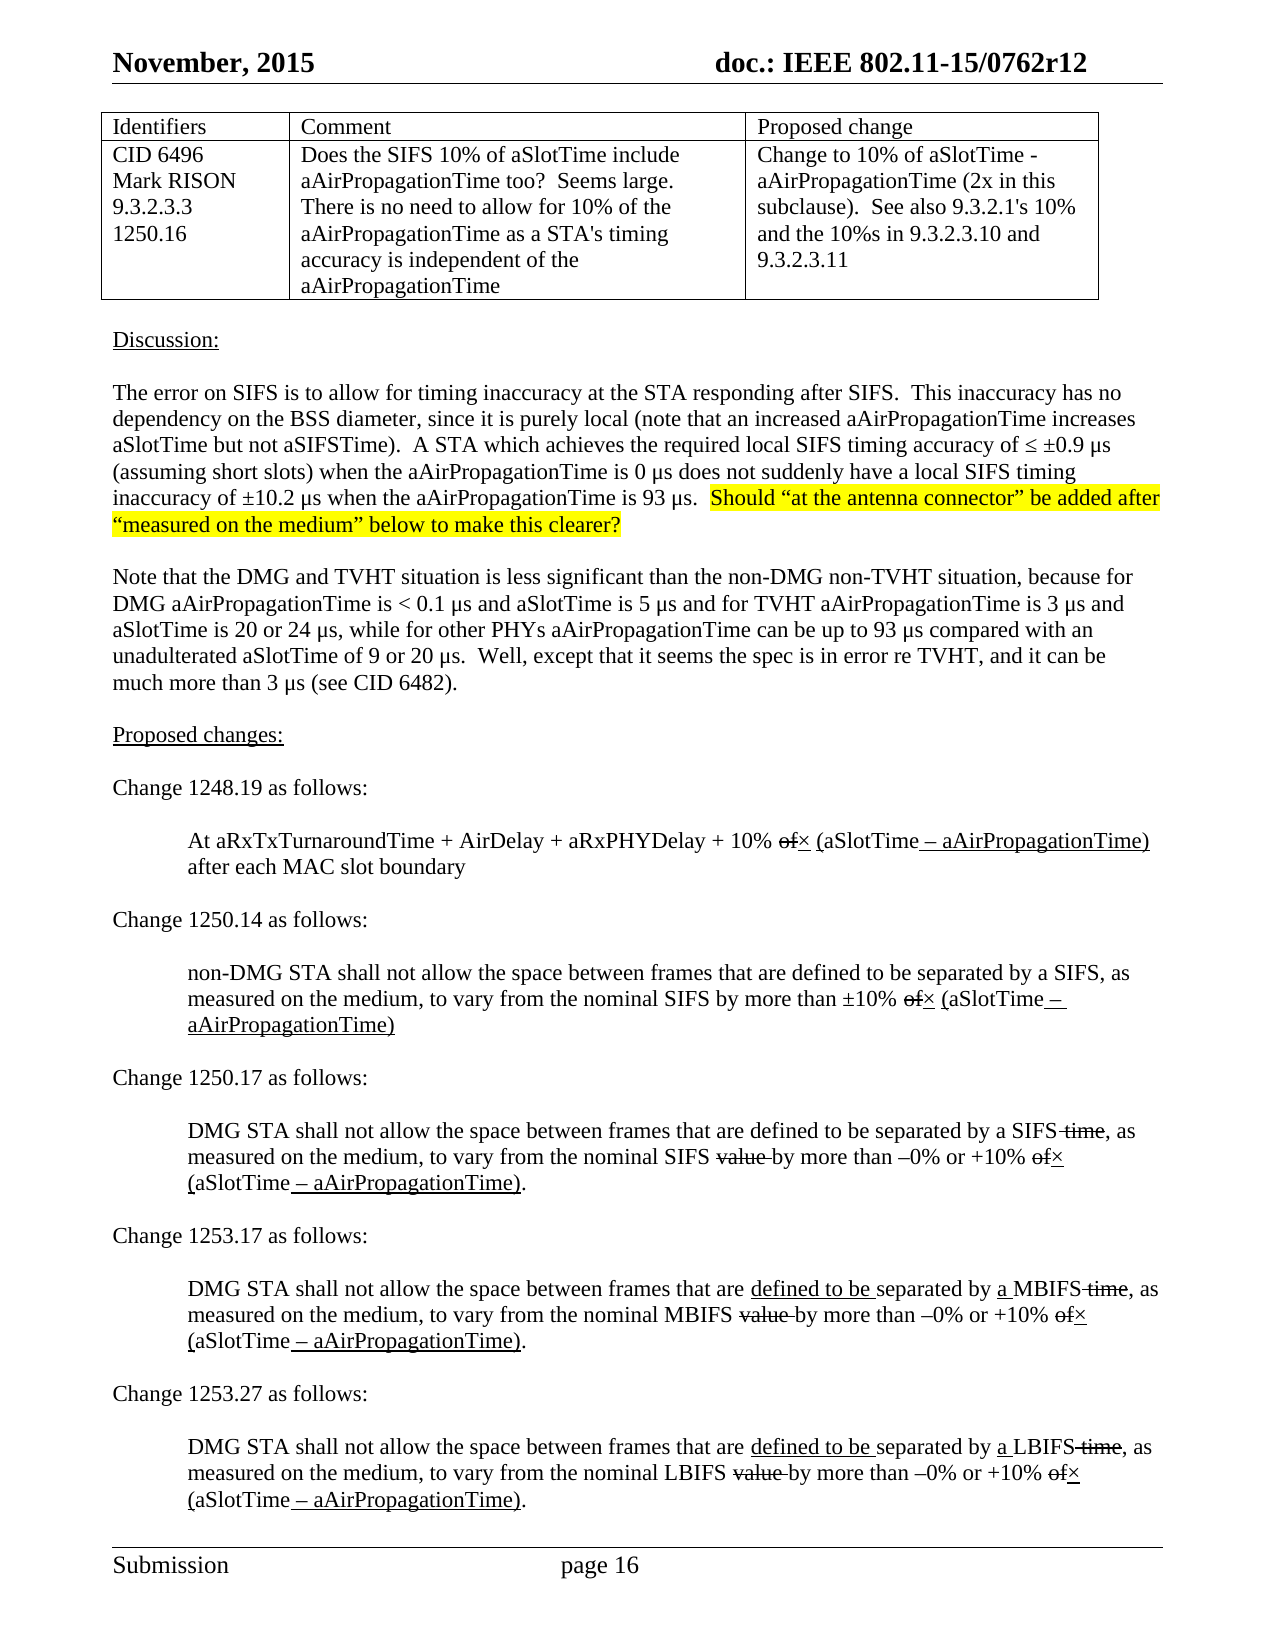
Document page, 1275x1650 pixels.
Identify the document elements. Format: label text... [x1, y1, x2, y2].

text The error on SIFS is to allow for timing inaccuracy at the STA responding after SIFS. This inaccuracy has no dependency on the BSS diameter, since it is purely local (note that an increased aAirPropagationTime increases aSlotTime but not aSIFSTime). A STA which achieves the required local SIFS timing accuracy of ≤ ±0.9 μs (assuming short slots) when the aAirPropagationTime is 0 μs does not suddenly have a local SIFS timing inaccuracy of ±10.2 μs when the aAirPropagationTime is 93 μs. Should “at the antenna connector” be added after “measured on the medium” below to make this clearer? [112, 379, 1163, 537]
text Change 1253.27 as follows: [112, 1380, 1163, 1407]
table_cell Does the SIFS 10% of aSlotTime include aAirPropagationTime too? Seems large. There is no need to allow for 10% of the aAirPropagationTime as a STA's timing accuracy is independent of the aAirPropagationTime [290, 141, 745, 299]
text non-DMG STA shall not allow the space between frames that are defined to be separated by a SIFS, as measured on the medium, to vary from the nominal SIFS by more than ±10% of× (aSlotTime – aAirPropagationTime) [187, 959, 1163, 1038]
text Proposed changes: [112, 721, 1163, 748]
table_header Comment [290, 113, 745, 139]
text DMG STA shall not allow the space between frames that are defined to be separated by a LBIFS time, as measured on the medium, to vary from the nominal LBIFS value by more than –0% or +10% of× (aSlotTime – aAirPropagationTime). [187, 1433, 1163, 1512]
text DMG STA shall not allow the space between frames that are defined to be separated by a MBIFS time, as measured on the medium, to vary from the nominal MBIFS value by more than –0% or +10% of× (aSlotTime – aAirPropagationTime). [187, 1275, 1163, 1354]
text Discussion: [112, 326, 1163, 352]
text Note that the DMG and TVHT situation is less significant than the non-DMG non-TVHT situation, because for DMG aAirPropagationTime is < 0.1 μs and aSlotTime is 5 μs and for TVHT aAirPropagationTime is 3 μs and aSlotTime is 20 or 24 μs, while for other PHYs aAirPropagationTime can be up to 93 μs compared with an unadulterated aSlotTime of 9 or 20 μs. Well, except that it seems the spec is in error re TVHT, and it can be much more than 3 μs (see CID 6482). [112, 563, 1163, 695]
text At aRxTxTurnaroundTime + AirDelay + aRxPHYDelay + 10% of× (aSlotTime – aAirPropagationTime) after each MAC slot boundary [187, 827, 1163, 879]
text Change 1250.17 as follows: [112, 1064, 1163, 1090]
table_cell Change to 10% of aSlotTime - aAirPropagationTime (2x in this subclause). See also 9.3.2.1's 10% and the 10%s in 9.3.2.3.10 and 9.3.2.3.11 [746, 141, 1098, 299]
text Change 1253.17 as follows: [112, 1222, 1163, 1248]
table_cell CID 6496 Mark RISON 9.3.2.3.3 1250.16 [102, 141, 289, 299]
table_header Identifiers [102, 113, 289, 139]
text Change 1250.14 as follows: [112, 906, 1163, 932]
text Change 1248.19 as follows: [112, 774, 1163, 801]
table_header Proposed change [746, 113, 1098, 139]
text DMG STA shall not allow the space between frames that are defined to be separated by a SIFS time, as measured on the medium, to vary from the nominal SIFS value by more than –0% or +10% of× (aSlotTime – aAirPropagationTime). [187, 1117, 1163, 1196]
